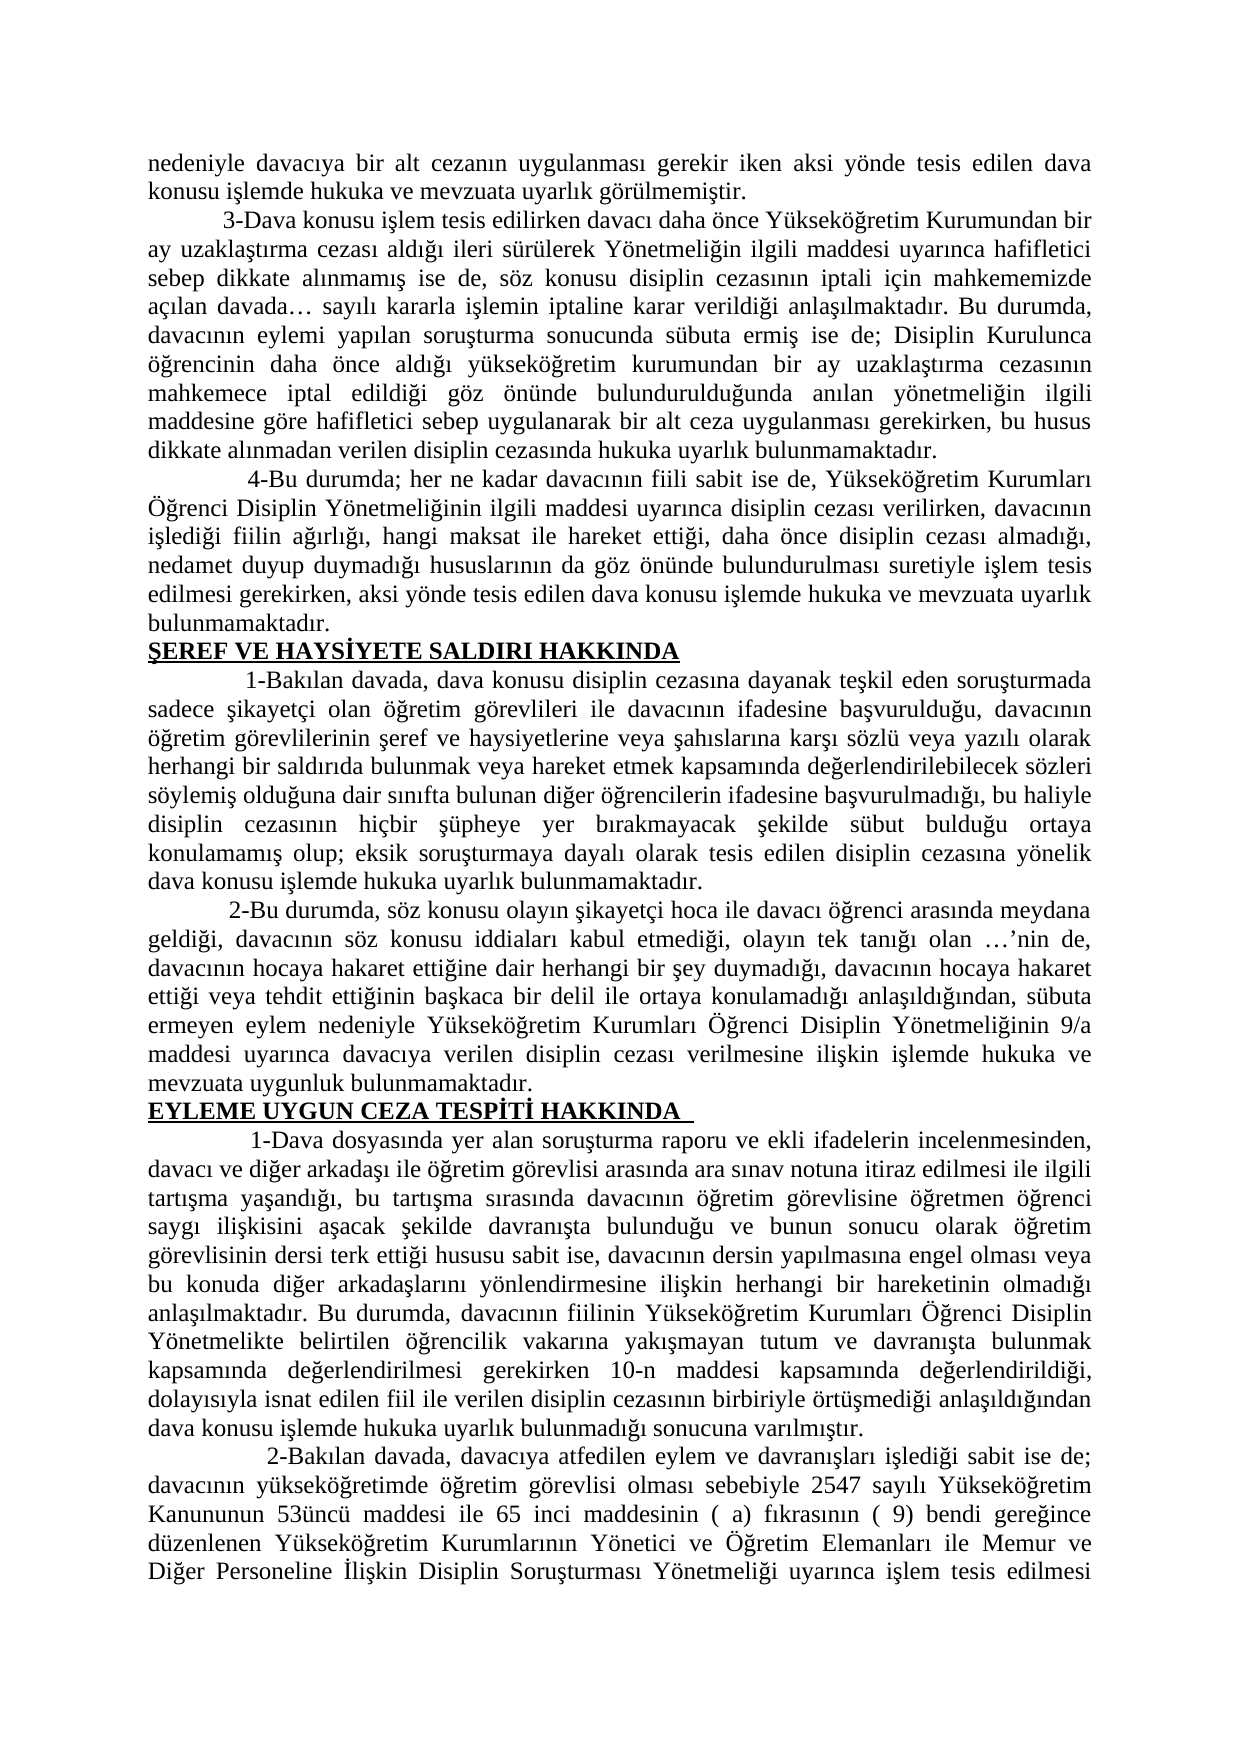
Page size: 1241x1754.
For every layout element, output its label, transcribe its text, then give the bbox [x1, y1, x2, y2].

text 1-Bakılan davada, dava konusu disiplin cezasına dayanak teşkil eden soruşturmada sadece şikayetçi olan öğretim görevlileri ile davacının ifadesine başvurulduğu, davacının öğretim görevlilerinin şeref ve haysiyetlerine veya şahıslarına karşı sözlü veya yazılı olarak herhangi bir saldırıda bulunmak veya hareket etmek kapsamında değerlendirilebilecek sözleri söylemiş olduğuna dair sınıfta bulunan diğer öğrencilerin ifadesine başvurulmadığı, bu haliyle disiplin cezasının hiçbir şüpheye yer bırakmayacak şekilde sübut bulduğu ortaya konulamamış olup; eksik soruşturmaya dayalı olarak tesis edilen disiplin cezasına yönelik dava konusu işlemde hukuka uyarlık bulunmamaktadır. [148, 665, 1093, 895]
text 3-Dava konusu işlem tesis edilirken davacı daha önce Yükseköğretim Kurumundan bir ay uzaklaştırma cezası aldığı ileri sürülerek Yönetmeliğin ilgili maddesi uyarınca hafifletici sebep dikkate alınmamış ise de, söz konusu disiplin cezasının iptali için mahkememizde açılan davada… sayılı kararla işlemin iptaline karar verildiği anlaşılmaktadır. Bu durumda, davacının eylemi yapılan soruşturma sonucunda sübuta ermiş ise de; Disiplin Kurulunca öğrencinin daha önce aldığı yükseköğretim kurumundan bir ay uzaklaştırma cezasının mahkemece iptal edildiği göz önünde bulundurulduğunda anılan yönetmeliğin ilgili maddesine göre hafifletici sebep uygulanarak bir alt ceza uygulanması gerekirken, bu husus dikkate alınmadan verilen disiplin cezasında hukuka uyarlık bulunmamaktadır. [148, 205, 1093, 464]
text 1-Dava dosyasında yer alan soruşturma raporu ve ekli ifadelerin incelenmesinden, davacı ve diğer arkadaşı ile öğretim görevlisi arasında ara sınav notuna itiraz edilmesi ile ilgili tartışma yaşandığı, bu tartışma sırasında davacının öğretim görevlisine öğretmen öğrenci saygı ilişkisini aşacak şekilde davranışta bulunduğu ve bunun sonucu olarak öğretim görevlisinin dersi terk ettiği hususu sabit ise, davacının dersin yapılmasına engel olması veya bu konuda diğer arkadaşlarını yönlendirmesine ilişkin herhangi bir hareketinin olmadığı anlaşılmaktadır. Bu durumda, davacının fiilinin Yükseköğretim Kurumları Öğrenci Disiplin Yönetmelikte belirtilen öğrencilik vakarına yakışmayan tutum ve davranışta bulunmak kapsamında değerlendirilmesi gerekirken 10-n maddesi kapsamında değerlendirildiği, dolayısıyla isnat edilen fiil ile verilen disiplin cezasının birbiriyle örtüşmediği anlaşıldığından dava konusu işlemde hukuka uyarlık bulunmadığı sonucuna varılmıştır. [148, 1125, 1093, 1441]
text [148, 148, 1093, 205]
text ŞEREF VE HAYSİYETE SALDIRI HAKKINDA [148, 636, 1093, 665]
text 2-Bu durumda, söz konusu olayın şikayetçi hoca ile davacı öğrenci arasında meydana geldiği, davacının söz konusu iddiaları kabul etmediği, olayın tek tanığı olan …’nin de, davacının hocaya hakaret ettiğine dair herhangi bir şey duymadığı, davacının hocaya hakaret ettiği veya tehdit ettiğinin başkaca bir delil ile ortaya konulamadığı anlaşıldığından, sübuta ermeyen eylem nedeniyle Yükseköğretim Kurumları Öğrenci Disiplin Yönetmeliğinin 9/a maddesi uyarınca davacıya verilen disiplin cezası verilmesine ilişkin işlemde hukuka ve mevzuata uygunluk bulunmamaktadır. [148, 895, 1093, 1096]
text 4-Bu durumda; her ne kadar davacının fiili sabit ise de, Yükseköğretim Kurumları Öğrenci Disiplin Yönetmeliğinin ilgili maddesi uyarınca disiplin cezası verilirken, davacının işlediği fiilin ağırlığı, hangi maksat ile hareket ettiği, daha önce disiplin cezası almadığı, nedamet duyup duymadığı hususlarının da göz önünde bulundurulması suretiyle işlem tesis edilmesi gerekirken, aksi yönde tesis edilen dava konusu işlemde hukuka ve mevzuata uyarlık bulunmamaktadır. [148, 464, 1093, 636]
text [148, 1441, 1093, 1585]
text EYLEME UYGUN CEZA TESPİTİ HAKKINDA [148, 1096, 1093, 1125]
